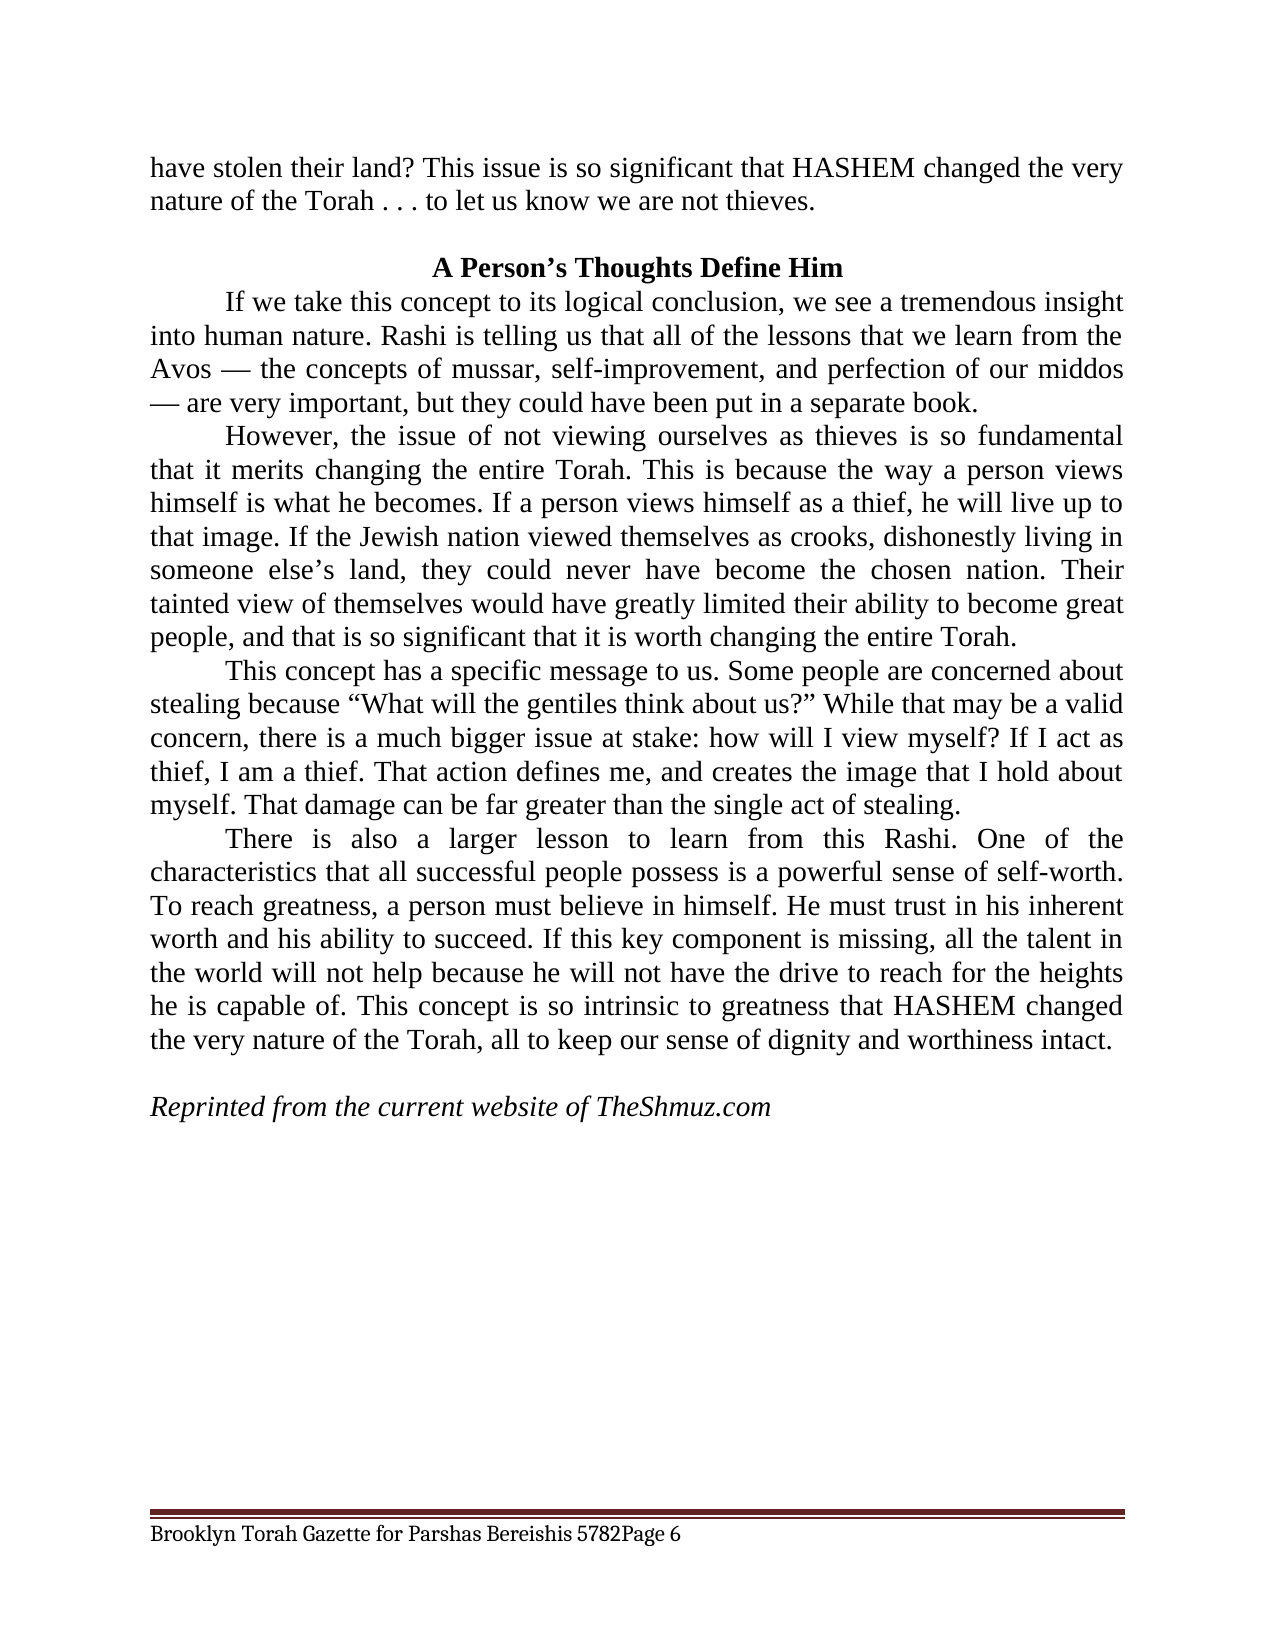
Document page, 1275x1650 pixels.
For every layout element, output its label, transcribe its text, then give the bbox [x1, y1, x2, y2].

text If we take this concept to its logical conclusion, we see a tremendous insight into human nature. Rashi is telling us that all of the lessons that we learn from the Avos — the concepts of mussar, self-improvement, and perfection of our middos — are very important, but they could have been put in a separate book. [150, 284, 1125, 418]
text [150, 150, 1125, 217]
text There is also a larger lesson to learn from this Rashi. One of the characteristics that all successful people possess is a powerful sense of self-worth. To reach greatness, a person must believe in himself. He must trust in his inherent worth and his ability to succeed. If this key component is missing, all the talent in the world will not help because he will not have the drive to reach for the heights he is capable of. This concept is so intrinsic to greatness that HASHEM changed the very nature of the Torah, all to keep our sense of dignity and worthiness intact. [150, 821, 1125, 1056]
text A Person’s Thoughts Define Him [150, 251, 1125, 284]
text This concept has a specific message to us. Some people are concerned about stealing because “What will the gentiles think about us?” While that may be a valid concern, there is a much bigger issue at stake: how will I view myself? If I act as thief, I am a thief. That action defines me, and creates the image that I hold about myself. That damage can be far greater than the single act of stealing. [150, 653, 1125, 821]
text Reprinted from the current website of TheShmuz.com [150, 1089, 1125, 1123]
text However, the issue of not viewing ourselves as thieves is so fundamental that it merits changing the entire Torah. This is because the way a person views himself is what he becomes. If a person views himself as a thief, he will live up to that image. If the Jewish nation viewed themselves as crooks, dishonestly living in someone else’s land, they could never have become the chosen nation. Their tainted view of themselves would have greatly limited their ability to become great people, and that is so significant that it is worth changing the entire Torah. [150, 418, 1125, 653]
